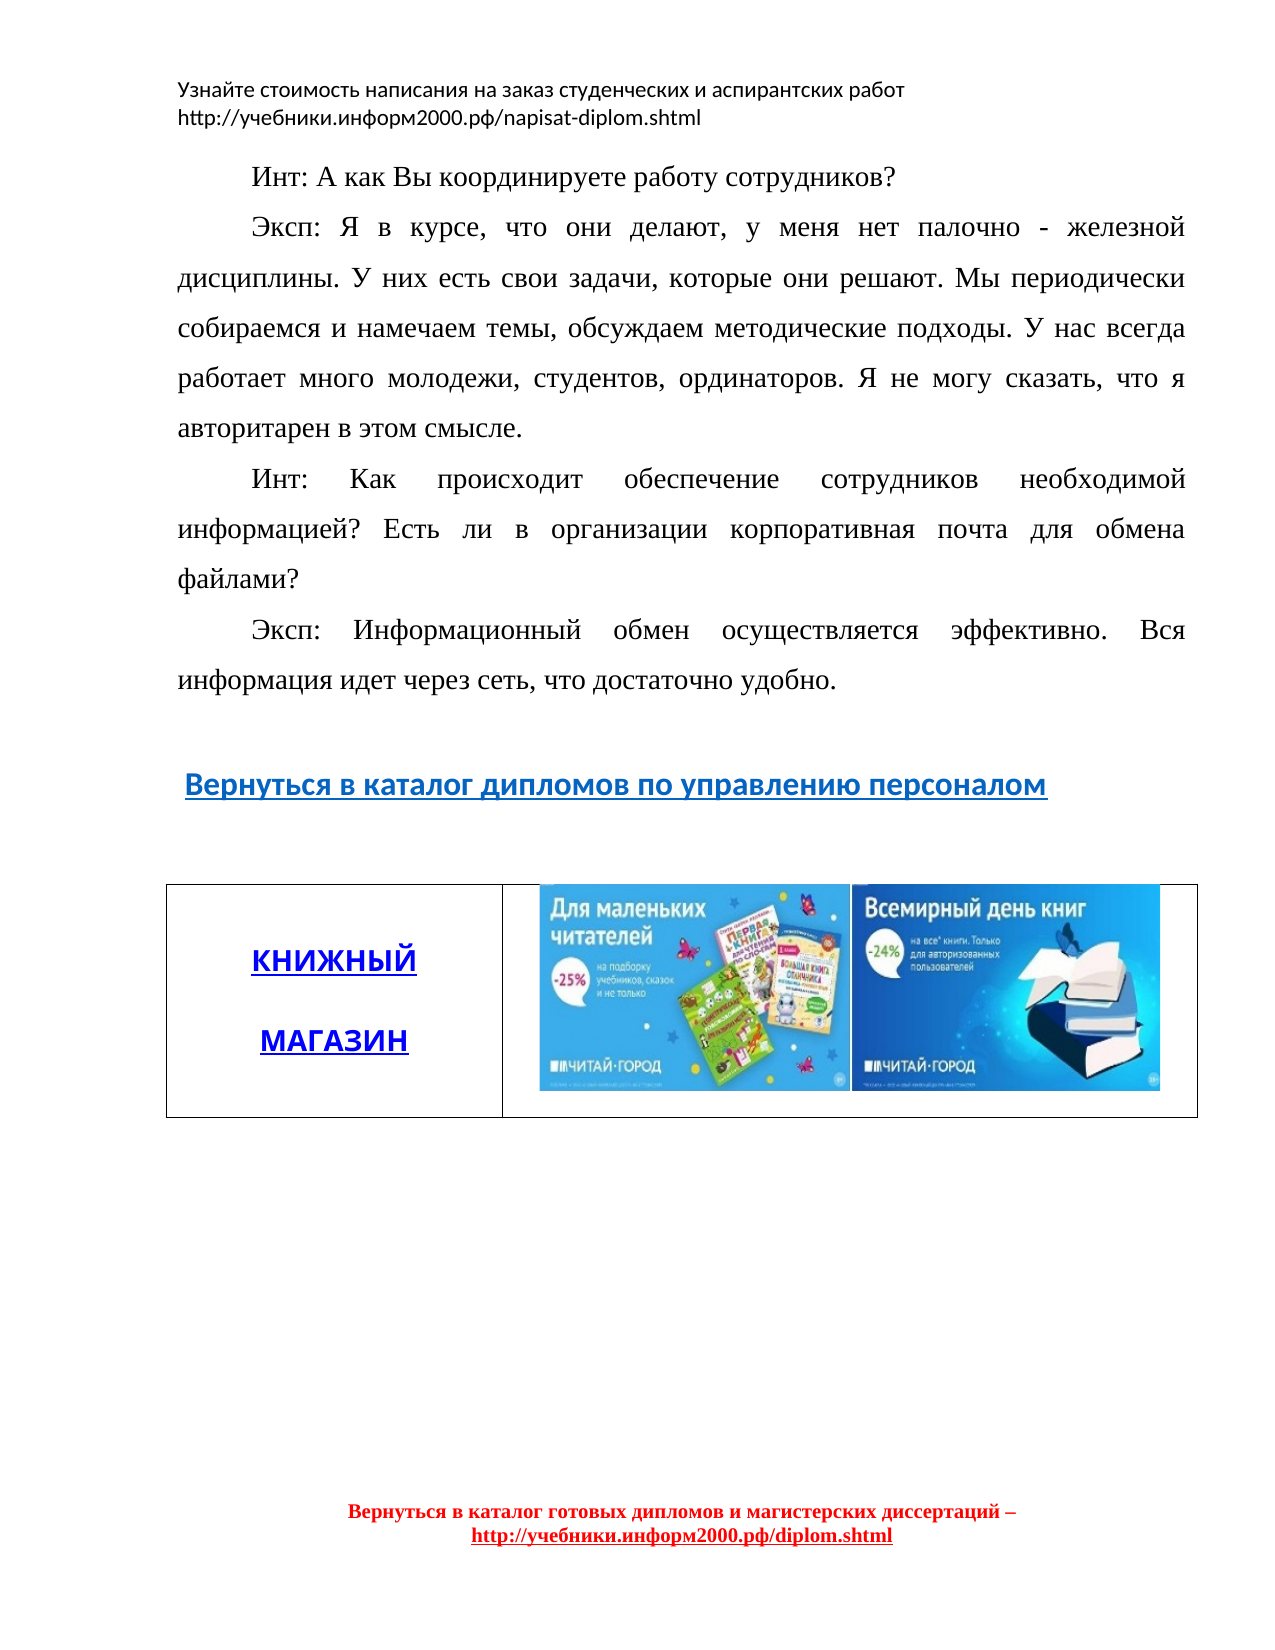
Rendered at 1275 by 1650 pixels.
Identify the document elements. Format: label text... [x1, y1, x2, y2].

text Эксп: Информационный обмен осуществляется эффективно. Вся информация идет через сеть, что достаточно удобно. [177, 612, 1186, 696]
picture [539, 884, 1161, 1091]
table_header КНИЖНЫЙ МАГАЗИН [167, 885, 502, 1117]
table_header [503, 885, 1197, 1117]
text Вернуться в каталог дипломов по управлению персоналом [177, 763, 1186, 803]
text Эксп: Я в курсе, что они делают, у меня нет палочно - железной дисциплины. У них есть свои задачи, которые они решают. Мы периодически собираемся и намечаем темы, обсуждаем методические подходы. У нас всегда работает много молодежи, студентов, ординаторов. Я не могу сказать, что я авторитарен в этом смысле. [177, 209, 1186, 444]
text Инт: Как происходит обеспечение сотрудников необходимой информацией? Есть ли в организации корпоративная почта для обмена файлами? [177, 461, 1186, 595]
text Инт: А как Вы координируете работу сотрудников? [177, 159, 1186, 193]
